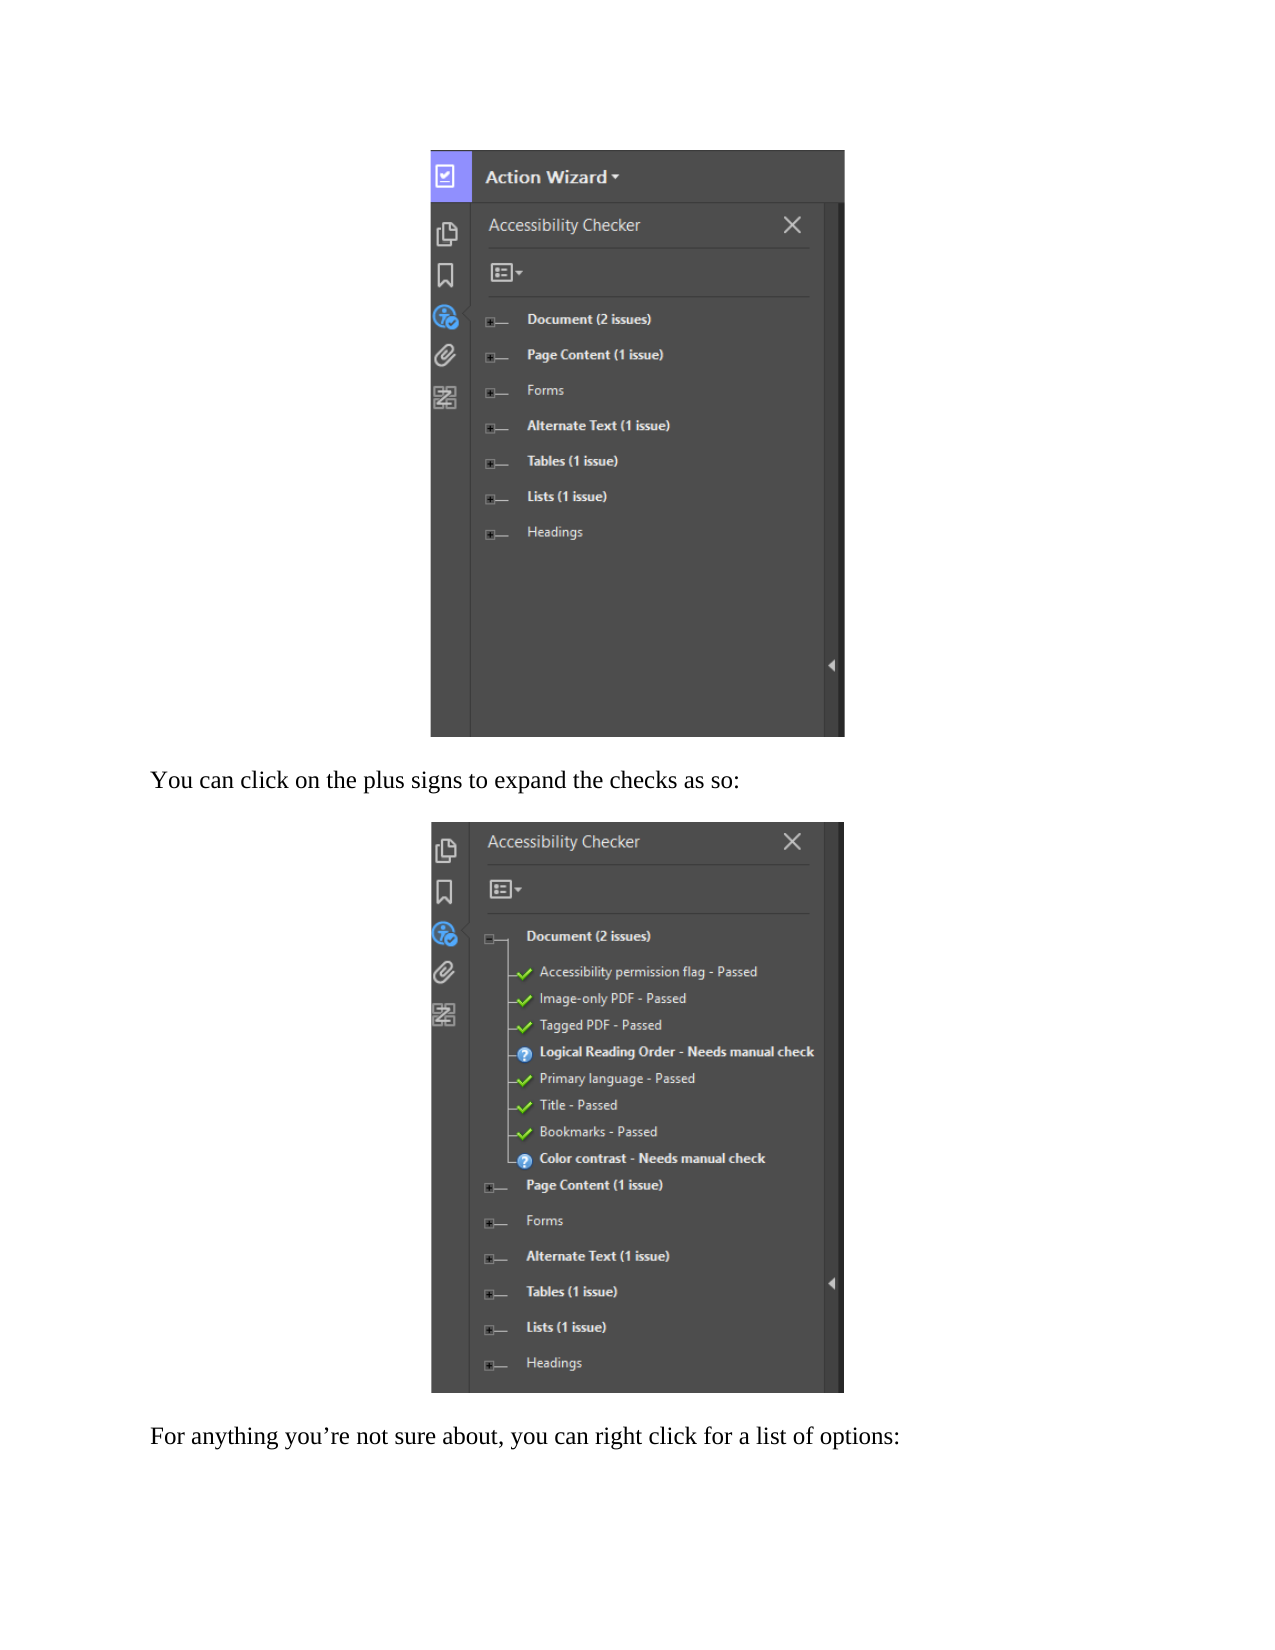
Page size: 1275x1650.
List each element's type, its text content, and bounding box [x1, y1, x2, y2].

picture [430, 150, 845, 737]
text For anything you’re not sure about, you can right click for a list of options: [150, 1421, 1125, 1450]
picture [431, 822, 844, 1393]
text You can click on the plus signs to expand the checks as so: [150, 765, 1125, 794]
